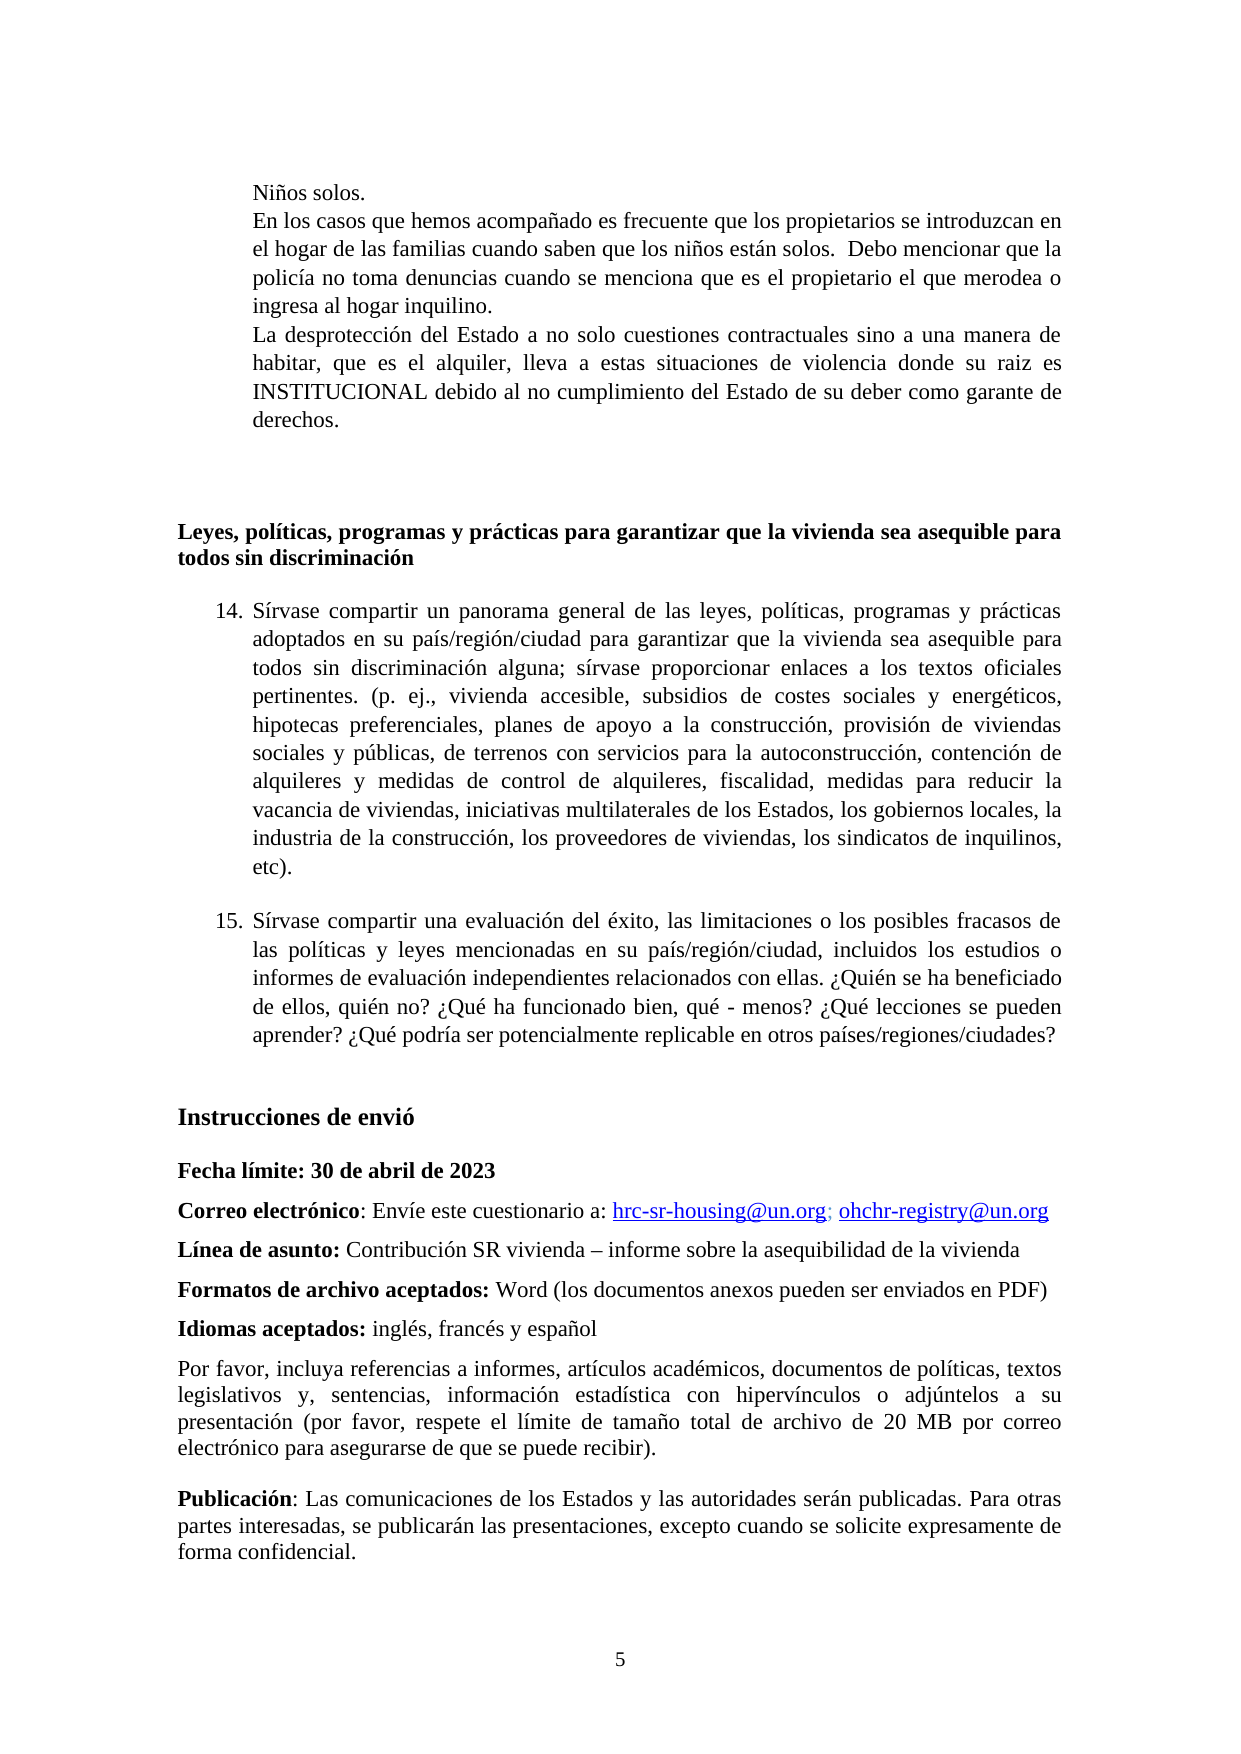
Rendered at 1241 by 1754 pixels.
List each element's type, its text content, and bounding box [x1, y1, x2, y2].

text Formatos de archivo aceptados: Word (los documentos anexos pueden ser enviados en PDF) [177, 1276, 1063, 1302]
list La desprotección del Estado a no solo cuestiones contractuales sino a una manera de habitar, que es el alquiler, lleva a estas situaciones de violencia donde su raiz es INSTITUCIONAL debido al no cumplimiento del Estado de su deber como garante de derechos. [252, 321, 1063, 432]
text Publicación: Las comunicaciones de los Estados y las autoridades serán publicadas. Para otras partes interesadas, se publicarán las presentaciones, excepto cuando se solicite expresamente de forma confidencial. [177, 1485, 1063, 1564]
list Sírvase compartir un panorama general de las leyes, políticas, programas y prácticas adoptados en su país/región/ciudad para garantizar que la vivienda sea asequible para todos sin discriminación alguna; sírvase proporcionar enlaces a los textos oficiales pertinentes. (p. ej., vivienda accesible, subsidios de costes sociales y energéticos, hipotecas preferenciales, planes de apoyo a la construcción, provisión de viviendas sociales y públicas, de terrenos con servicios para la autoconstrucción, contención de alquileres y medidas de control de alquileres, fiscalidad, medidas para reducir la vacancia de viviendas, iniciativas multilaterales de los Estados, los gobiernos locales, la industria de la construcción, los proveedores de viviendas, los sindicatos de inquilinos, etc). [215, 597, 1063, 879]
text Línea de asunto: Contribución SR vivienda – informe sobre la asequibilidad de la vivienda [177, 1237, 1063, 1263]
text Leyes, políticas, programas y prácticas para garantizar que la vivienda sea asequible para todos sin discriminación [177, 518, 1063, 571]
text Instrucciones de envió [177, 1102, 1063, 1131]
text Correo electrónico: Envíe este cuestionario a: hrc-sr-housing@un.org; ohchr-registry@un.org [177, 1197, 1063, 1223]
text Por favor, incluya referencias a informes, artículos académicos, documentos de políticas, textos legislativos y, sentencias, información estadística con hipervínculos o adjúntelos a su presentación (por favor, respete el límite de tamaño total de archivo de 20 MB por correo electrónico para asegurarse de que se puede recibir). [177, 1355, 1063, 1460]
list Niños solos. [252, 179, 1063, 205]
list En los casos que hemos acompañado es frecuente que los propietarios se introduzcan en el hogar de las familias cuando saben que los niños están solos. Debo mencionar que la policía no toma denuncias cuando se menciona que es el propietario el que merodea o ingresa al hogar inquilino. [252, 207, 1063, 319]
text Fecha límite: 30 de abril de 2023 [177, 1158, 1063, 1184]
list Sírvase compartir una evaluación del éxito, las limitaciones o los posibles fracasos de las políticas y leyes mencionadas en su país/región/ciudad, incluidos los estudios o informes de evaluación independientes relacionados con ellas. ¿Quién se ha beneficiado de ellos, quién no? ¿Qué ha funcionado bien, qué - menos? ¿Qué lecciones se pueden aprender? ¿Qué podría ser potencialmente replicable en otros países/regiones/ciudades? [215, 908, 1063, 1048]
text Idiomas aceptados: inglés, francés y español [177, 1316, 1063, 1342]
